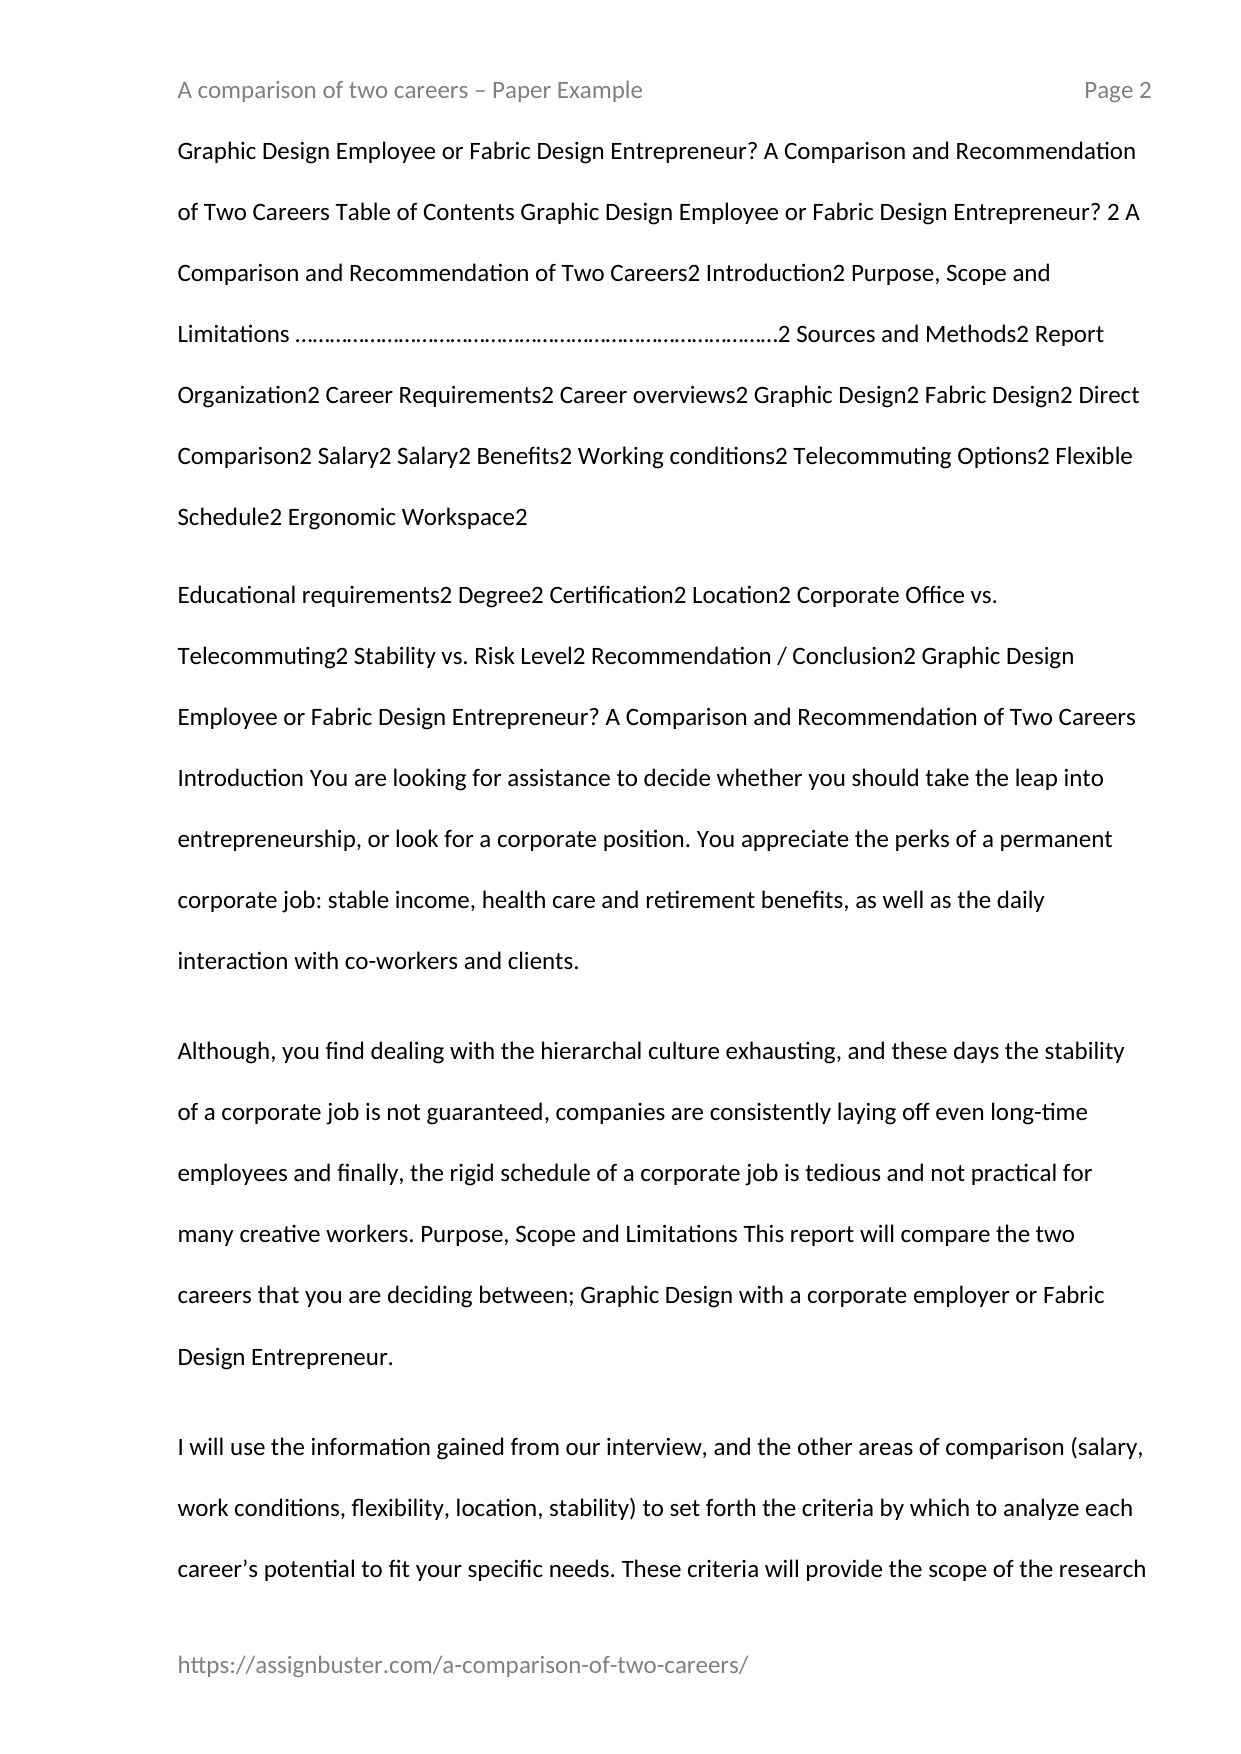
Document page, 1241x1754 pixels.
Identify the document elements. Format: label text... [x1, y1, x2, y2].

text Although, you find dealing with the hierarchal culture exhausting, and these days the stability of a corporate job is not guaranteed, companies are consistently laying off even long-time employees and finally, the rigid schedule of a corporate job is tedious and not practical for many creative workers. Purpose, Scope and Limitations This report will compare the two careers that you are deciding between; Graphic Design with a corporate employer or Fabric Design Entrepreneur. [177, 1036, 1152, 1371]
text Educational requirements2 Degree2 Certification2 Location2 Corporate Office vs. Telecommuting2 Stability vs. Risk Level2 Recommendation / Conclusion2 Graphic Design Employee or Fabric Design Entrepreneur? A Comparison and Recommendation of Two Careers Introduction You are looking for assistance to decide whether you should take the leap into entrepreneurship, or look for a corporate position. You appreciate the perks of a permanent corporate job: stable income, health care and retirement benefits, as well as the daily interaction with co-workers and clients. [177, 579, 1152, 976]
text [177, 1431, 1152, 1584]
text Graphic Design Employee or Fabric Design Entrepreneur? A Comparison and Recommendation of Two Careers Table of Contents Graphic Design Employee or Fabric Design Entrepreneur? 2 A Comparison and Recommendation of Two Careers2 Introduction2 Purpose, Scope and Limitations …………………………………………………………………………2 Sources and Methods2 Report Organization2 Career Requirements2 Career overviews2 Graphic Design2 Fabric Design2 Direct Comparison2 Salary2 Salary2 Benefits2 Working conditions2 Telecommuting Options2 Flexible Schedule2 Ergonomic Workspace2 [177, 135, 1152, 532]
